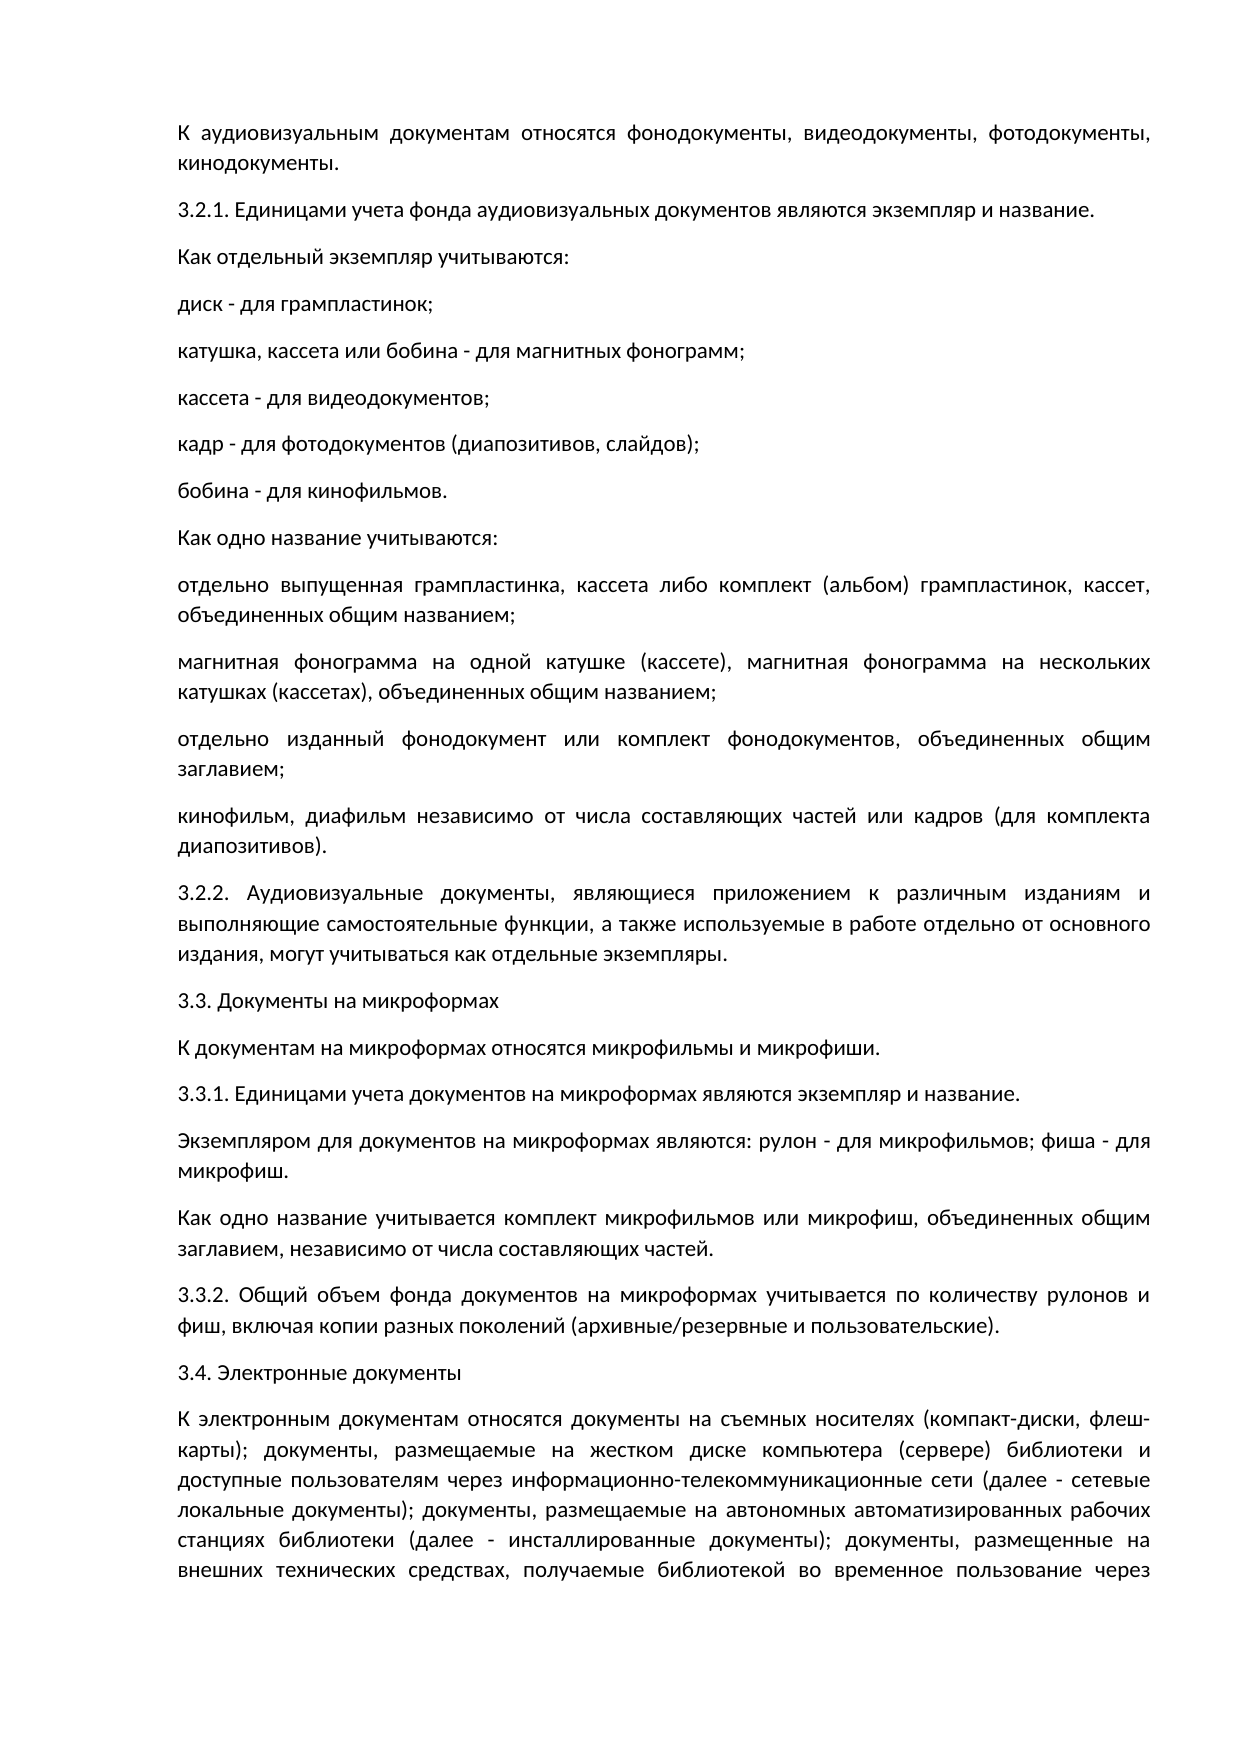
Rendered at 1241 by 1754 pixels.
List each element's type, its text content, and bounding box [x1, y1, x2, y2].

text 3.3.2. Общий объем фонда документов на микроформах учитывается по количеству рулонов и фиш, включая копии разных поколений (архивные/резервные и пользовательские). [177, 1281, 1152, 1339]
text Как одно название учитывается комплект микрофильмов или микрофиш, объединенных общим заглавием, независимо от числа составляющих частей. [177, 1203, 1152, 1262]
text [177, 1404, 1152, 1584]
text Как отдельный экземпляр учитываются: [177, 242, 1152, 270]
text диск - для грампластинок; [177, 289, 1152, 317]
text 3.3.1. Единицами учета документов на микроформах являются экземпляр и название. [177, 1079, 1152, 1108]
text катушка, кассета или бобина - для магнитных фонограмм; [177, 336, 1152, 364]
text бобина - для кинофильмов. [177, 476, 1152, 504]
text К аудиовизуальным документам относятся фонодокументы, видеодокументы, фотодокументы, кинодокументы. [177, 118, 1152, 176]
text кадр - для фотодокументов (диапозитивов, слайдов); [177, 429, 1152, 458]
text Экземпляром для документов на микроформах являются: рулон - для микрофильмов; фиша - для микрофиш. [177, 1126, 1152, 1185]
text 3.2.1. Единицами учета фонда аудиовизуальных документов являются экземпляр и название. [177, 195, 1152, 223]
text 3.4. Электронные документы [177, 1358, 1152, 1386]
text К документам на микроформах относятся микрофильмы и микрофиши. [177, 1033, 1152, 1061]
text отдельно выпущенная грампластинка, кассета либо комплект (альбом) грампластинок, кассет, объединенных общим названием; [177, 570, 1152, 628]
text кинофильм, диафильм независимо от числа составляющих частей или кадров (для комплекта диапозитивов). [177, 801, 1152, 860]
text кассета - для видеодокументов; [177, 383, 1152, 411]
text 3.2.2. Аудиовизуальные документы, являющиеся приложением к различным изданиям и выполняющие самостоятельные функции, а также используемые в работе отдельно от основного издания, могут учитываться как отдельные экземпляры. [177, 878, 1152, 967]
text 3.3. Документы на микроформах [177, 986, 1152, 1014]
text отдельно изданный фонодокумент или комплект фонодокументов, объединенных общим заглавием; [177, 724, 1152, 783]
text Как одно название учитываются: [177, 523, 1152, 551]
text магнитная фонограмма на одной катушке (кассете), магнитная фонограмма на нескольких катушках (кассетах), объединенных общим названием; [177, 647, 1152, 706]
